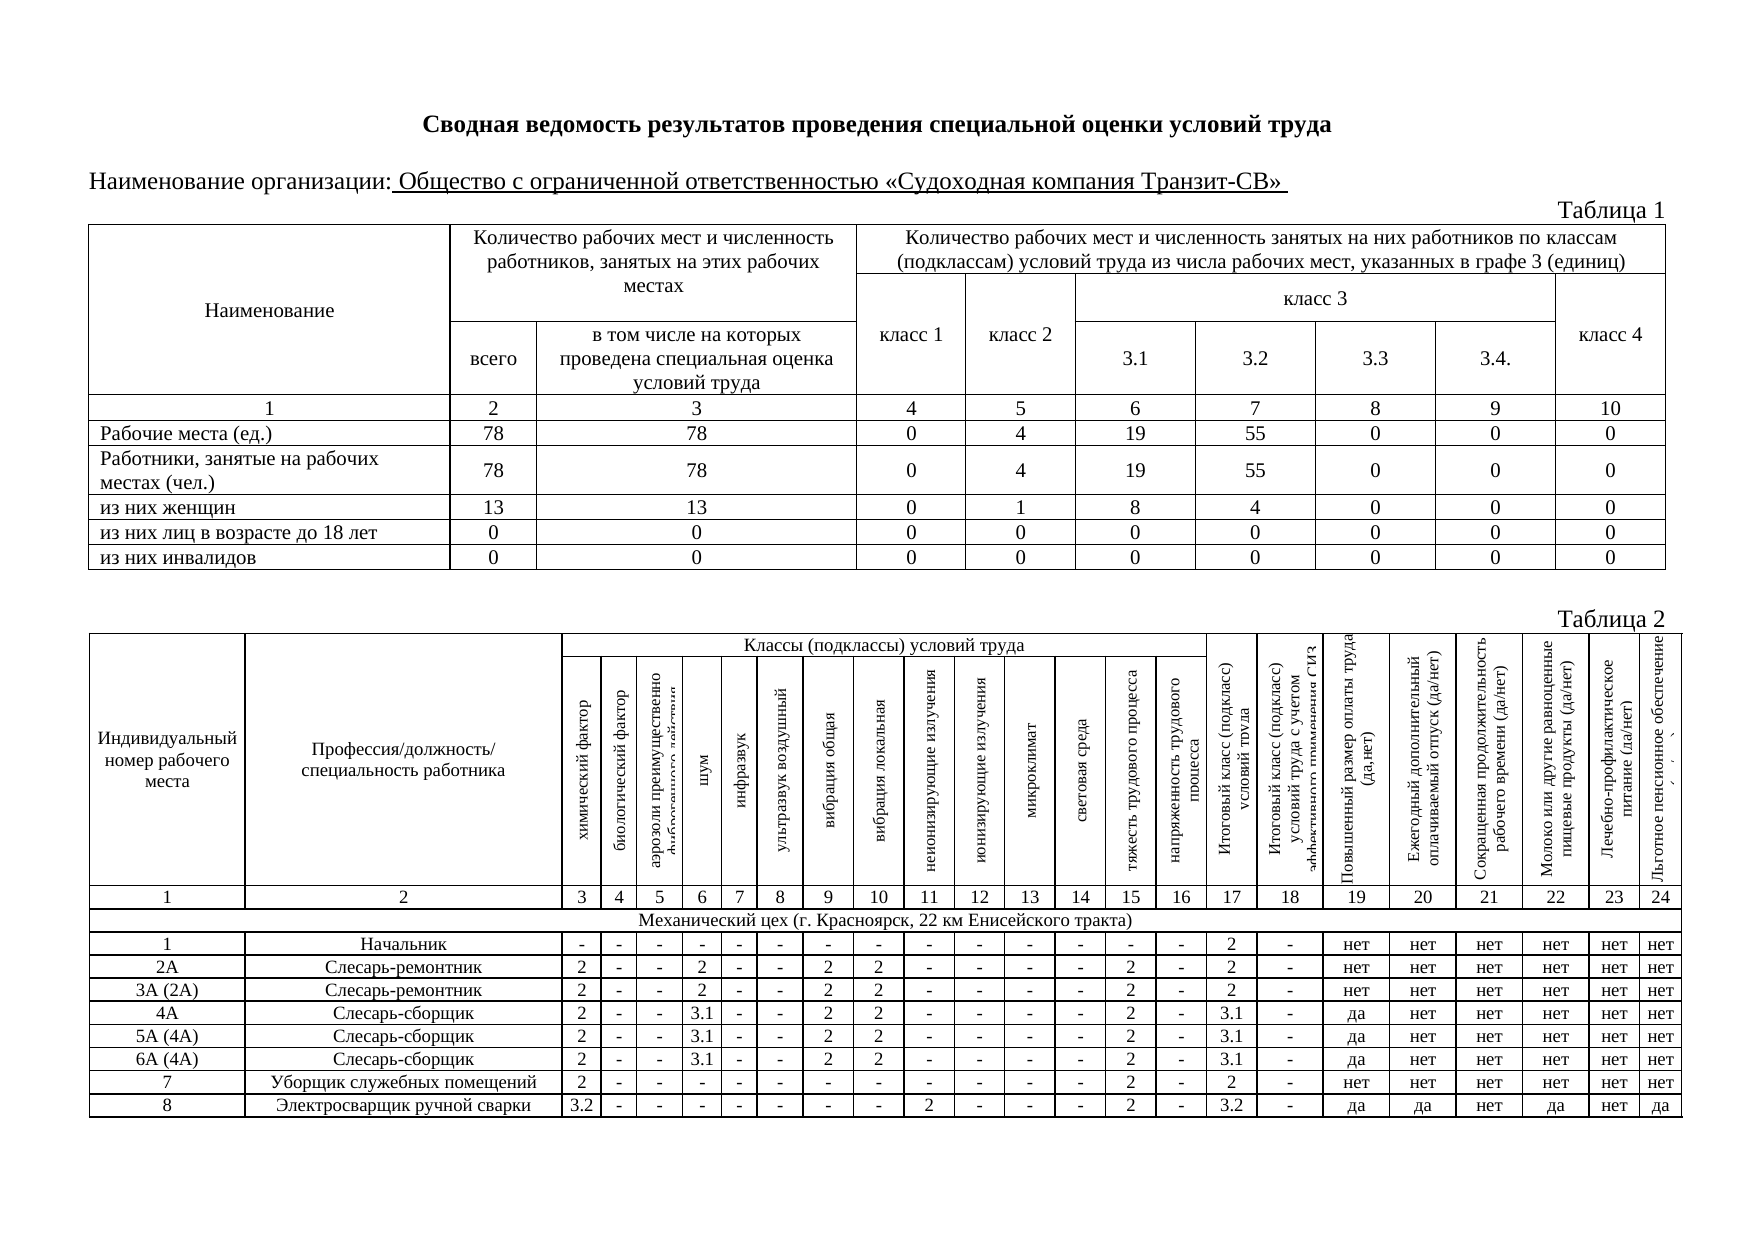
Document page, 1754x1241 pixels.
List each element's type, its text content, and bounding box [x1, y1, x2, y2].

table_cell 3.3 [1316, 322, 1435, 394]
table_cell - [1005, 956, 1054, 977]
table_cell Механический цех (г. Красноярск, 22 км Енисейского тракта) [90, 910, 1681, 931]
table_cell нет [1523, 1071, 1588, 1093]
table_cell 3.1 [1207, 1002, 1256, 1023]
table_cell - [854, 1071, 903, 1093]
table_cell - [955, 933, 1004, 954]
table_cell 2 [854, 1025, 903, 1047]
table_cell 2 [246, 886, 561, 908]
table_cell нет [1324, 956, 1389, 977]
table_cell - [1056, 1002, 1105, 1023]
table_cell 3.1 [1076, 322, 1195, 394]
table_cell да [1324, 1048, 1389, 1070]
table_cell 0 [1196, 545, 1315, 569]
table_cell 2 [854, 1002, 903, 1023]
table_cell 19 [1076, 446, 1195, 494]
table_cell нет [1640, 1048, 1681, 1070]
table_cell - [758, 1095, 802, 1116]
table_header Молоко или другие равноценные пищевые продукты (да/нет) [1523, 634, 1588, 885]
table_cell да [1640, 1095, 1681, 1116]
table_cell 23 [1590, 886, 1639, 908]
table_cell 3.1 [1207, 1048, 1256, 1070]
table_cell - [683, 1095, 721, 1116]
table_cell инфразвук [722, 657, 756, 885]
table_cell 0 [1316, 446, 1435, 494]
table_cell 2 [1106, 956, 1155, 977]
table_cell 0 [537, 545, 856, 569]
table_cell 4 [966, 446, 1075, 494]
table_cell 5А (4А) [90, 1025, 244, 1047]
table_cell 5 [637, 886, 682, 908]
table_cell - [955, 1025, 1004, 1047]
table_cell 11 [905, 886, 954, 908]
table_cell 2 [563, 956, 600, 977]
table_cell 2 [804, 956, 853, 977]
table_cell 21 [1457, 886, 1522, 908]
table_cell - [637, 1095, 682, 1116]
table_cell Слесарь-сборщик [246, 1048, 561, 1070]
table_cell - [602, 1025, 636, 1047]
table_cell нет [1590, 1002, 1639, 1023]
table_cell нет [1640, 1002, 1681, 1023]
table_cell - [602, 1071, 636, 1093]
table_cell 2 [905, 1095, 954, 1116]
table_cell Уборщик служебных помещений [246, 1071, 561, 1093]
table_cell 0 [966, 545, 1075, 569]
table_cell Электросварщик ручной сварки [246, 1095, 561, 1116]
table_cell 0 [857, 421, 965, 444]
table_cell - [955, 1095, 1004, 1116]
table_cell 0 [451, 520, 536, 544]
table_cell - [1157, 1002, 1206, 1023]
table_header Повышенный размер оплаты труда (да,нет) [1324, 634, 1389, 885]
table_header Количество рабочих мест и численность занятых на них работников по классам (подклассам) условий труда из числа рабочих мест, указанных в графе 3 (единиц) [857, 225, 1665, 273]
table_cell 0 [1556, 545, 1665, 569]
table_cell - [637, 1048, 682, 1070]
table_cell - [722, 1095, 756, 1116]
table_header Льготное пенсионное обеспечение (да/нет) [1640, 634, 1681, 885]
text Таблица 2 [89, 604, 1665, 632]
table_cell нет [1457, 1095, 1522, 1116]
table_cell 0 [1076, 545, 1195, 569]
table_cell из них женщин [89, 495, 449, 519]
table_cell 0 [1316, 495, 1435, 519]
table_cell - [683, 933, 721, 954]
table_cell нет [1457, 1002, 1522, 1023]
table_cell 9 [1436, 395, 1555, 419]
table_cell - [905, 1025, 954, 1047]
table_cell - [602, 956, 636, 977]
table_cell 3 [537, 395, 856, 419]
table_cell - [1005, 933, 1054, 954]
table_cell нет [1523, 1048, 1588, 1070]
table_cell нет [1457, 933, 1522, 954]
table_cell - [602, 1002, 636, 1023]
table_cell 0 [1556, 446, 1665, 494]
table_cell 2 [854, 956, 903, 977]
table_cell световая среда [1056, 657, 1105, 885]
table_cell - [1258, 1025, 1322, 1047]
text Сводная ведомость результатов проведения специальной оценки условий труда [89, 109, 1665, 138]
table_header Количество рабочих мест и численность работников, занятых на этих рабочих местах [451, 225, 856, 321]
table_cell - [602, 979, 636, 1000]
table_cell нет [1640, 979, 1681, 1000]
table_cell 10 [1556, 395, 1665, 419]
table_cell 0 [1436, 446, 1555, 494]
table_cell 78 [537, 421, 856, 444]
table_cell - [955, 1002, 1004, 1023]
table_cell класс 2 [966, 274, 1075, 394]
table_cell - [1157, 1095, 1206, 1116]
table_cell 1 [966, 495, 1075, 519]
table_cell нет [1640, 1071, 1681, 1093]
table_cell - [1106, 933, 1155, 954]
table_cell - [722, 1071, 756, 1093]
table_cell 17 [1207, 886, 1256, 908]
table_cell да [1390, 1095, 1455, 1116]
table_cell - [1157, 1025, 1206, 1047]
table_cell 3.1 [683, 1048, 721, 1070]
table_cell - [758, 956, 802, 977]
table_cell 0 [966, 520, 1075, 544]
table_cell - [905, 933, 954, 954]
table_cell - [637, 956, 682, 977]
table_cell - [722, 1048, 756, 1070]
table_cell - [1258, 1071, 1322, 1093]
table_cell - [1005, 1095, 1054, 1116]
table_cell 2 [1207, 933, 1256, 954]
table_cell - [722, 1025, 756, 1047]
table_cell 13 [537, 495, 856, 519]
table_cell класс 4 [1556, 274, 1665, 394]
table_cell - [905, 956, 954, 977]
table_cell вибрация локальная [854, 657, 903, 885]
table_cell 0 [1436, 545, 1555, 569]
table_cell - [758, 1071, 802, 1093]
table_cell - [602, 1095, 636, 1116]
table_cell тяжесть трудового процесса [1106, 657, 1155, 885]
table_cell из них лиц в возрасте до 18 лет [89, 520, 449, 544]
table_cell 2 [804, 1025, 853, 1047]
table_cell 2 [563, 1025, 600, 1047]
table_cell - [1258, 933, 1322, 954]
table_cell 8 [1076, 495, 1195, 519]
table_cell нет [1324, 1071, 1389, 1093]
table_cell 0 [1436, 421, 1555, 444]
table_cell 4 [966, 421, 1075, 444]
table_cell 2 [1106, 1071, 1155, 1093]
table_cell - [637, 933, 682, 954]
table_cell Работники, занятые на рабочих местах (чел.) [89, 446, 449, 494]
table_cell - [1056, 1071, 1105, 1093]
table_cell нет [1590, 1071, 1639, 1093]
table_cell 2 [1106, 1002, 1155, 1023]
table_cell - [722, 1002, 756, 1023]
table_cell 22 [1523, 886, 1588, 908]
table_cell - [722, 979, 756, 1000]
table_cell ионизирующие излучения [955, 657, 1004, 885]
table_cell 2 [451, 395, 536, 419]
table_cell 3А (2А) [90, 979, 244, 1000]
table_cell нет [1390, 956, 1455, 977]
table_cell 2 [563, 979, 600, 1000]
table_cell 0 [1556, 421, 1665, 444]
table_cell нет [1640, 956, 1681, 977]
table_cell класс 3 [1076, 274, 1555, 321]
table_cell 3.2 [1207, 1095, 1256, 1116]
table_cell нет [1590, 956, 1639, 977]
text Таблица 1 [89, 195, 1665, 224]
table_cell 12 [955, 886, 1004, 908]
table_cell 0 [857, 545, 965, 569]
table_cell 3.2 [563, 1095, 600, 1116]
table_cell - [1005, 1048, 1054, 1070]
table_cell шум [683, 657, 721, 885]
table_cell - [1005, 1002, 1054, 1023]
table_cell 2 [563, 1048, 600, 1070]
table_cell 2 [804, 1048, 853, 1070]
table_cell 2 [1106, 1095, 1155, 1116]
table_cell - [1258, 1095, 1322, 1116]
text Наименование организации: Общество с ограниченной ответственностью «Судоходная компания Транзит-СВ» [89, 166, 1665, 195]
table_cell - [955, 1048, 1004, 1070]
table_cell нет [1523, 979, 1588, 1000]
table_cell - [722, 956, 756, 977]
table_cell 16 [1157, 886, 1206, 908]
table_cell нет [1523, 1002, 1588, 1023]
table_cell 0 [857, 520, 965, 544]
table_cell нет [1590, 979, 1639, 1000]
table_cell - [1056, 1048, 1105, 1070]
table_cell 0 [1316, 545, 1435, 569]
table_cell 2 [1207, 956, 1256, 977]
table_cell - [563, 933, 600, 954]
table_cell в том числе на которых проведена специальная оценка условий труда [537, 322, 856, 394]
table_header Классы (подклассы) условий труда [563, 634, 1206, 656]
table_cell 0 [1436, 520, 1555, 544]
table_cell 2 [683, 979, 721, 1000]
table_cell 0 [857, 446, 965, 494]
table_cell неионизирующие излучения [905, 657, 954, 885]
table_cell 2 [683, 956, 721, 977]
table_cell да [1523, 1095, 1588, 1116]
table_header Ежегодный дополнительный оплачиваемый отпуск (да/нет) [1390, 634, 1455, 885]
table_cell нет [1457, 956, 1522, 977]
table_cell 8 [1316, 395, 1435, 419]
table_cell - [637, 1071, 682, 1093]
table_cell - [955, 1071, 1004, 1093]
table_cell 0 [1316, 520, 1435, 544]
table_cell 10 [854, 886, 903, 908]
table_cell 2А [90, 956, 244, 977]
table_cell - [1157, 1048, 1206, 1070]
table_cell 13 [1005, 886, 1054, 908]
table_cell нет [1457, 1071, 1522, 1093]
table_cell - [637, 1002, 682, 1023]
table_cell 78 [451, 421, 536, 444]
table_cell нет [1640, 933, 1681, 954]
table_cell 4 [857, 395, 965, 419]
table_cell 0 [1436, 495, 1555, 519]
table_cell 78 [537, 446, 856, 494]
table_cell аэрозоли преимущественно фиброгенного действия [637, 657, 682, 885]
table_cell 0 [451, 545, 536, 569]
table_cell 4А [90, 1002, 244, 1023]
table_header Наименование [89, 225, 449, 394]
table_cell - [1258, 979, 1322, 1000]
table_cell 6 [1076, 395, 1195, 419]
table_header Сокращенная продолжительность рабочего времени (да/нет) [1457, 634, 1522, 885]
table_cell напряженность трудового процесса [1157, 657, 1206, 885]
table_cell - [1056, 933, 1105, 954]
table_cell нет [1523, 933, 1588, 954]
table_cell 2 [854, 1048, 903, 1070]
table_cell 0 [1556, 520, 1665, 544]
table_cell 3 [563, 886, 600, 908]
table_cell нет [1523, 1025, 1588, 1047]
table_cell - [758, 979, 802, 1000]
table_cell Слесарь-ремонтник [246, 979, 561, 1000]
table_cell нет [1390, 933, 1455, 954]
table_cell биологический фактор [602, 657, 636, 885]
table_cell 15 [1106, 886, 1155, 908]
table_cell нет [1590, 1025, 1639, 1047]
table_cell 5 [966, 395, 1075, 419]
table_cell Начальник [246, 933, 561, 954]
table_cell - [804, 933, 853, 954]
table_cell Слесарь-сборщик [246, 1002, 561, 1023]
table_cell - [905, 1002, 954, 1023]
table_cell класс 1 [857, 274, 965, 394]
table_cell - [637, 1025, 682, 1047]
table_cell - [1005, 1025, 1054, 1047]
table_cell нет [1590, 1048, 1639, 1070]
table_cell 7 [90, 1071, 244, 1093]
table_cell - [854, 933, 903, 954]
table_cell - [955, 956, 1004, 977]
table_cell нет [1457, 1025, 1522, 1047]
table_cell - [905, 979, 954, 1000]
table_cell 2 [1106, 979, 1155, 1000]
table_cell 0 [1196, 520, 1315, 544]
table_cell 3.1 [683, 1025, 721, 1047]
table_cell - [1157, 1071, 1206, 1093]
table_cell 19 [1324, 886, 1389, 908]
table_cell 0 [1076, 520, 1195, 544]
table_cell 0 [1556, 495, 1665, 519]
table_cell - [1157, 956, 1206, 977]
table_cell - [1157, 979, 1206, 1000]
table_cell нет [1390, 1002, 1455, 1023]
table_cell нет [1324, 933, 1389, 954]
table_cell - [1258, 956, 1322, 977]
table_cell нет [1523, 956, 1588, 977]
table_header Лечебно-профилактическое питание (да/нет) [1590, 634, 1639, 885]
table_cell 1 [89, 395, 449, 419]
table_cell 78 [451, 446, 536, 494]
table_cell химический фактор [563, 657, 600, 885]
table_cell нет [1457, 979, 1522, 1000]
table_cell 2 [1106, 1025, 1155, 1047]
table_cell 18 [1258, 886, 1322, 908]
table_cell из них инвалидов [89, 545, 449, 569]
table_cell - [1157, 933, 1206, 954]
table_cell 1 [90, 886, 244, 908]
table_cell ультразвук воздушный [758, 657, 802, 885]
table_cell 3.1 [683, 1002, 721, 1023]
table_cell нет [1390, 1025, 1455, 1047]
table_cell - [1005, 1071, 1054, 1093]
table_cell 0 [857, 495, 965, 519]
table_header Итоговый класс (подкласс) условий труда с учетом эффективного применения СИЗ [1258, 634, 1322, 885]
table_cell Рабочие места (ед.) [89, 421, 449, 444]
table_cell 3.4. [1436, 322, 1555, 394]
table_cell - [854, 1095, 903, 1116]
table_cell всего [451, 322, 536, 394]
table_cell - [1258, 1002, 1322, 1023]
table_cell да [1324, 1025, 1389, 1047]
table_header Профессия/должность/специальность работника [246, 634, 561, 885]
table_cell нет [1390, 1071, 1455, 1093]
table_cell Слесарь-ремонтник [246, 956, 561, 977]
table_cell нет [1390, 1048, 1455, 1070]
table_cell да [1324, 1002, 1389, 1023]
table_cell - [1056, 979, 1105, 1000]
table_cell 2 [804, 1002, 853, 1023]
table_cell 9 [804, 886, 853, 908]
table_cell - [758, 1002, 802, 1023]
table_cell - [758, 1048, 802, 1070]
table_cell - [905, 1048, 954, 1070]
table_cell нет [1457, 1048, 1522, 1070]
table_cell вибрация общая [804, 657, 853, 885]
table_cell - [758, 933, 802, 954]
table_cell нет [1590, 1095, 1639, 1116]
table_cell 3.2 [1196, 322, 1315, 394]
table_cell 4 [1196, 495, 1315, 519]
table_cell 2 [563, 1071, 600, 1093]
table_cell нет [1324, 979, 1389, 1000]
table_header Индивидуальный номер рабочего места [90, 634, 244, 885]
table_cell 4 [602, 886, 636, 908]
table_cell - [683, 1071, 721, 1093]
table_cell - [1056, 1095, 1105, 1116]
table_cell 19 [1076, 421, 1195, 444]
table_cell - [602, 933, 636, 954]
table_cell 55 [1196, 446, 1315, 494]
table_cell 0 [1316, 421, 1435, 444]
table_cell - [1258, 1048, 1322, 1070]
table_cell - [758, 1025, 802, 1047]
table_cell 7 [1196, 395, 1315, 419]
table_cell Слесарь-сборщик [246, 1025, 561, 1047]
table_cell - [804, 1071, 853, 1093]
table_header Итоговый класс (подкласс) условий труда [1207, 634, 1256, 885]
table_cell 2 [563, 1002, 600, 1023]
table_cell - [722, 933, 756, 954]
table_cell да [1324, 1095, 1389, 1116]
table_cell 2 [1106, 1048, 1155, 1070]
table_cell нет [1640, 1025, 1681, 1047]
table_cell 2 [1207, 979, 1256, 1000]
table_cell 6А (4А) [90, 1048, 244, 1070]
table_cell нет [1390, 979, 1455, 1000]
table_cell - [602, 1048, 636, 1070]
table_cell - [955, 979, 1004, 1000]
table_cell 13 [451, 495, 536, 519]
table_cell 20 [1390, 886, 1455, 908]
table_cell - [804, 1095, 853, 1116]
table_cell 55 [1196, 421, 1315, 444]
table_cell - [1005, 979, 1054, 1000]
table_cell 0 [537, 520, 856, 544]
table_cell 6 [683, 886, 721, 908]
table_cell 2 [804, 979, 853, 1000]
table_cell - [637, 979, 682, 1000]
table_cell 2 [854, 979, 903, 1000]
table_cell 24 [1640, 886, 1681, 908]
table_cell 14 [1056, 886, 1105, 908]
table_cell 8 [758, 886, 802, 908]
table_cell 1 [90, 933, 244, 954]
table_cell - [905, 1071, 954, 1093]
table_cell нет [1590, 933, 1639, 954]
table_cell 8 [90, 1095, 244, 1116]
table_cell - [1056, 956, 1105, 977]
table_cell 7 [722, 886, 756, 908]
table_cell 3.1 [1207, 1025, 1256, 1047]
table_cell - [1056, 1025, 1105, 1047]
table_cell 2 [1207, 1071, 1256, 1093]
table_cell микроклимат [1005, 657, 1054, 885]
